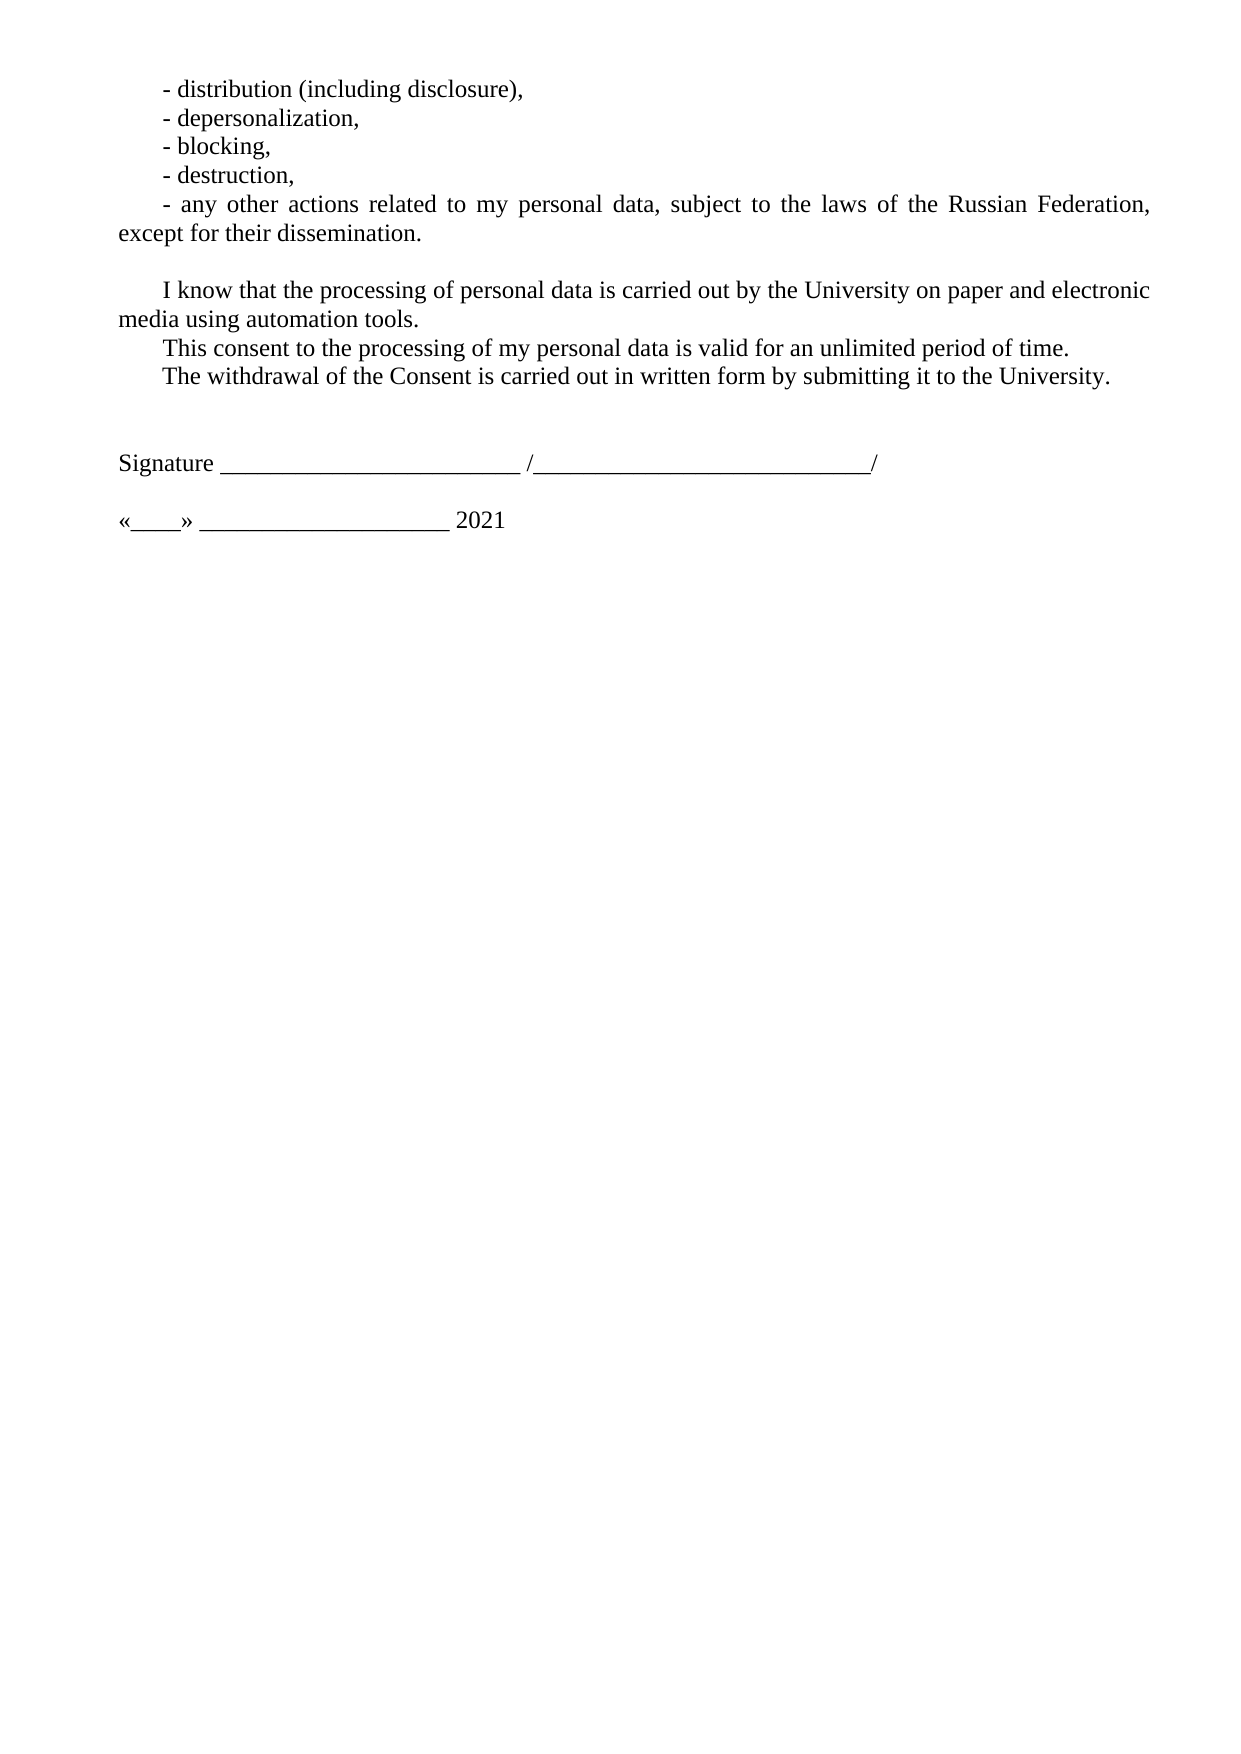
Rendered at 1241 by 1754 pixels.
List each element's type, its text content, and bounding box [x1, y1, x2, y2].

text - blocking, [118, 131, 1152, 160]
text Signature ________________________ /___________________________/ [118, 448, 1152, 476]
text This consent to the processing of my personal data is valid for an unlimited period of time. [118, 333, 1152, 361]
text - any other actions related to my personal data, subject to the laws of the Russian Federation, except for their dissemination. [118, 189, 1152, 246]
text - distribution (including disclosure), [118, 74, 1152, 103]
text I know that the processing of personal data is carried out by the University on paper and electronic media using automation tools. [118, 275, 1152, 333]
text «____» ____________________ 2021 [118, 505, 1152, 534]
text - depersonalization, [118, 103, 1152, 131]
text - destruction, [118, 160, 1152, 189]
text The withdrawal of the Consent is carried out in written form by submitting it to the University. [118, 361, 1152, 390]
